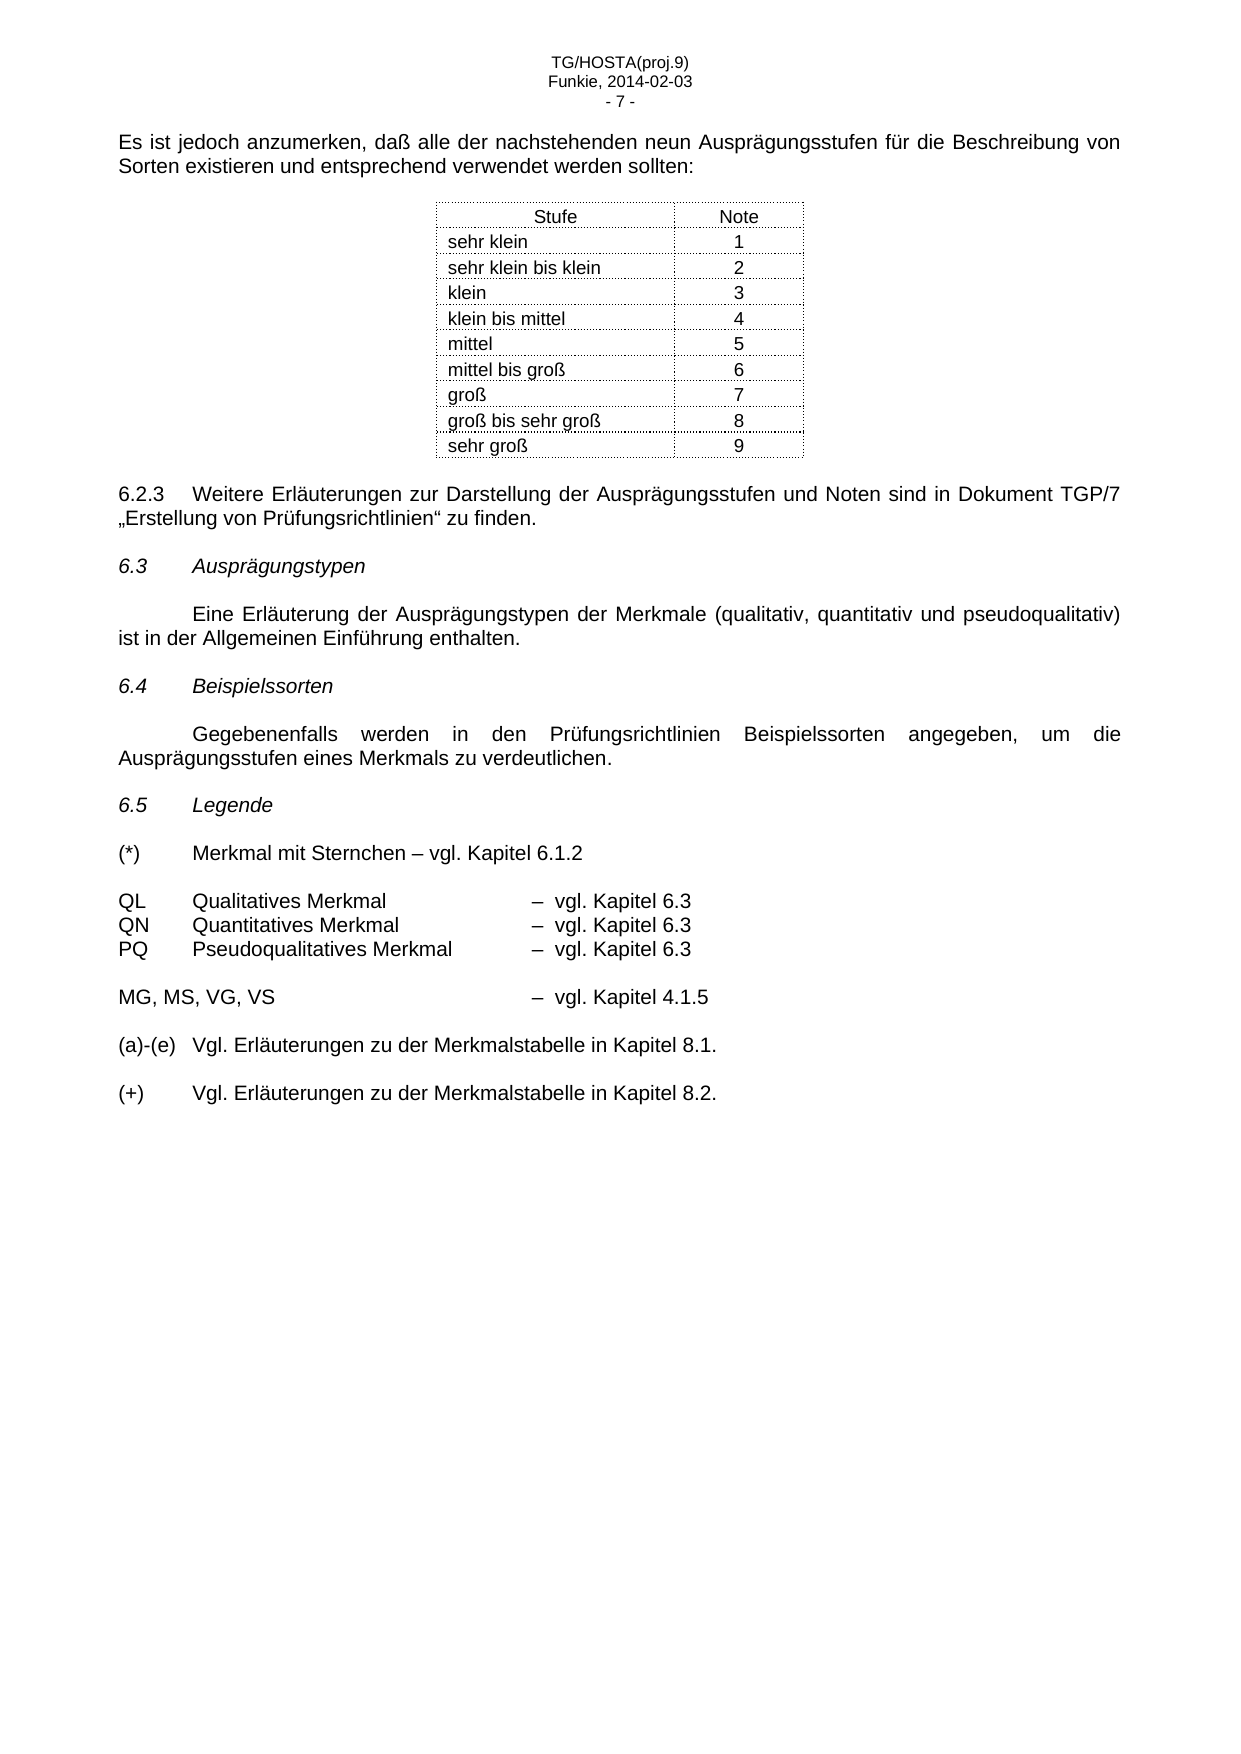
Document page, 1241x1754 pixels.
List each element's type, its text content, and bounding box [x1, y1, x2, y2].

table_cell mittel [436, 329, 674, 355]
table_cell 7 [674, 380, 804, 406]
text 6.2.3 Weitere Erläuterungen zur Darstellung der Ausprägungsstufen und Noten sind in Dokument TGP/7 „Erstellung von Prüfungsrichtlinien“ zu finden. [118, 482, 1122, 530]
text QL Qualitatives Merkmal – vgl. Kapitel 6.3 [118, 889, 1122, 913]
table_cell 8 [674, 406, 804, 431]
subtitle 6.5 Legende [118, 793, 1122, 817]
text MG, MS, VG, VS – vgl. Kapitel 4.1.5 [118, 985, 1122, 1009]
subtitle 6.3 Ausprägungstypen [118, 554, 1122, 578]
text QN Quantitatives Merkmal – vgl. Kapitel 6.3 [118, 913, 1122, 937]
table_cell sehr groß [436, 431, 674, 457]
text Gegebenenfalls werden in den Prüfungsrichtlinien Beispielssorten angegeben, um die Ausprägungsstufen eines Merkmals zu verdeutlichen. [118, 721, 1122, 769]
table_cell sehr klein [436, 227, 674, 253]
table_header Stufe [436, 202, 674, 227]
text (*) Merkmal mit Sternchen – vgl. Kapitel 6.1.2 [118, 841, 1122, 865]
table_cell 9 [674, 431, 804, 457]
table_cell groß [436, 380, 674, 406]
table_cell sehr klein bis klein [436, 253, 674, 278]
table_cell 5 [674, 329, 804, 355]
table_cell 3 [674, 278, 804, 304]
text PQ Pseudoqualitatives Merkmal – vgl. Kapitel 6.3 [118, 937, 1122, 961]
table_cell klein [436, 278, 674, 304]
table_cell 4 [674, 304, 804, 329]
table_cell mittel bis groß [436, 355, 674, 380]
text (a)-(e) Vgl. Erläuterungen zu der Merkmalstabelle in Kapitel 8.1. [118, 1033, 1122, 1057]
text Eine Erläuterung der Ausprägungstypen der Merkmale (qualitativ, quantitativ und pseudoqualitativ) ist in der Allgemeinen Einführung enthalten. [118, 602, 1122, 649]
table_header Note [674, 202, 804, 227]
table_cell 1 [674, 227, 804, 253]
subtitle 6.4 Beispielssorten [118, 673, 1122, 697]
text Es ist jedoch anzumerken, daß alle der nachstehenden neun Ausprägungsstufen für die Beschreibung von Sorten existieren und entsprechend verwendet werden sollten: [118, 130, 1122, 178]
table_cell klein bis mittel [436, 304, 674, 329]
table_cell 6 [674, 355, 804, 380]
table_cell 2 [674, 253, 804, 278]
text (+) Vgl. Erläuterungen zu der Merkmalstabelle in Kapitel 8.2. [118, 1081, 1122, 1105]
table_cell groß bis sehr groß [436, 406, 674, 431]
